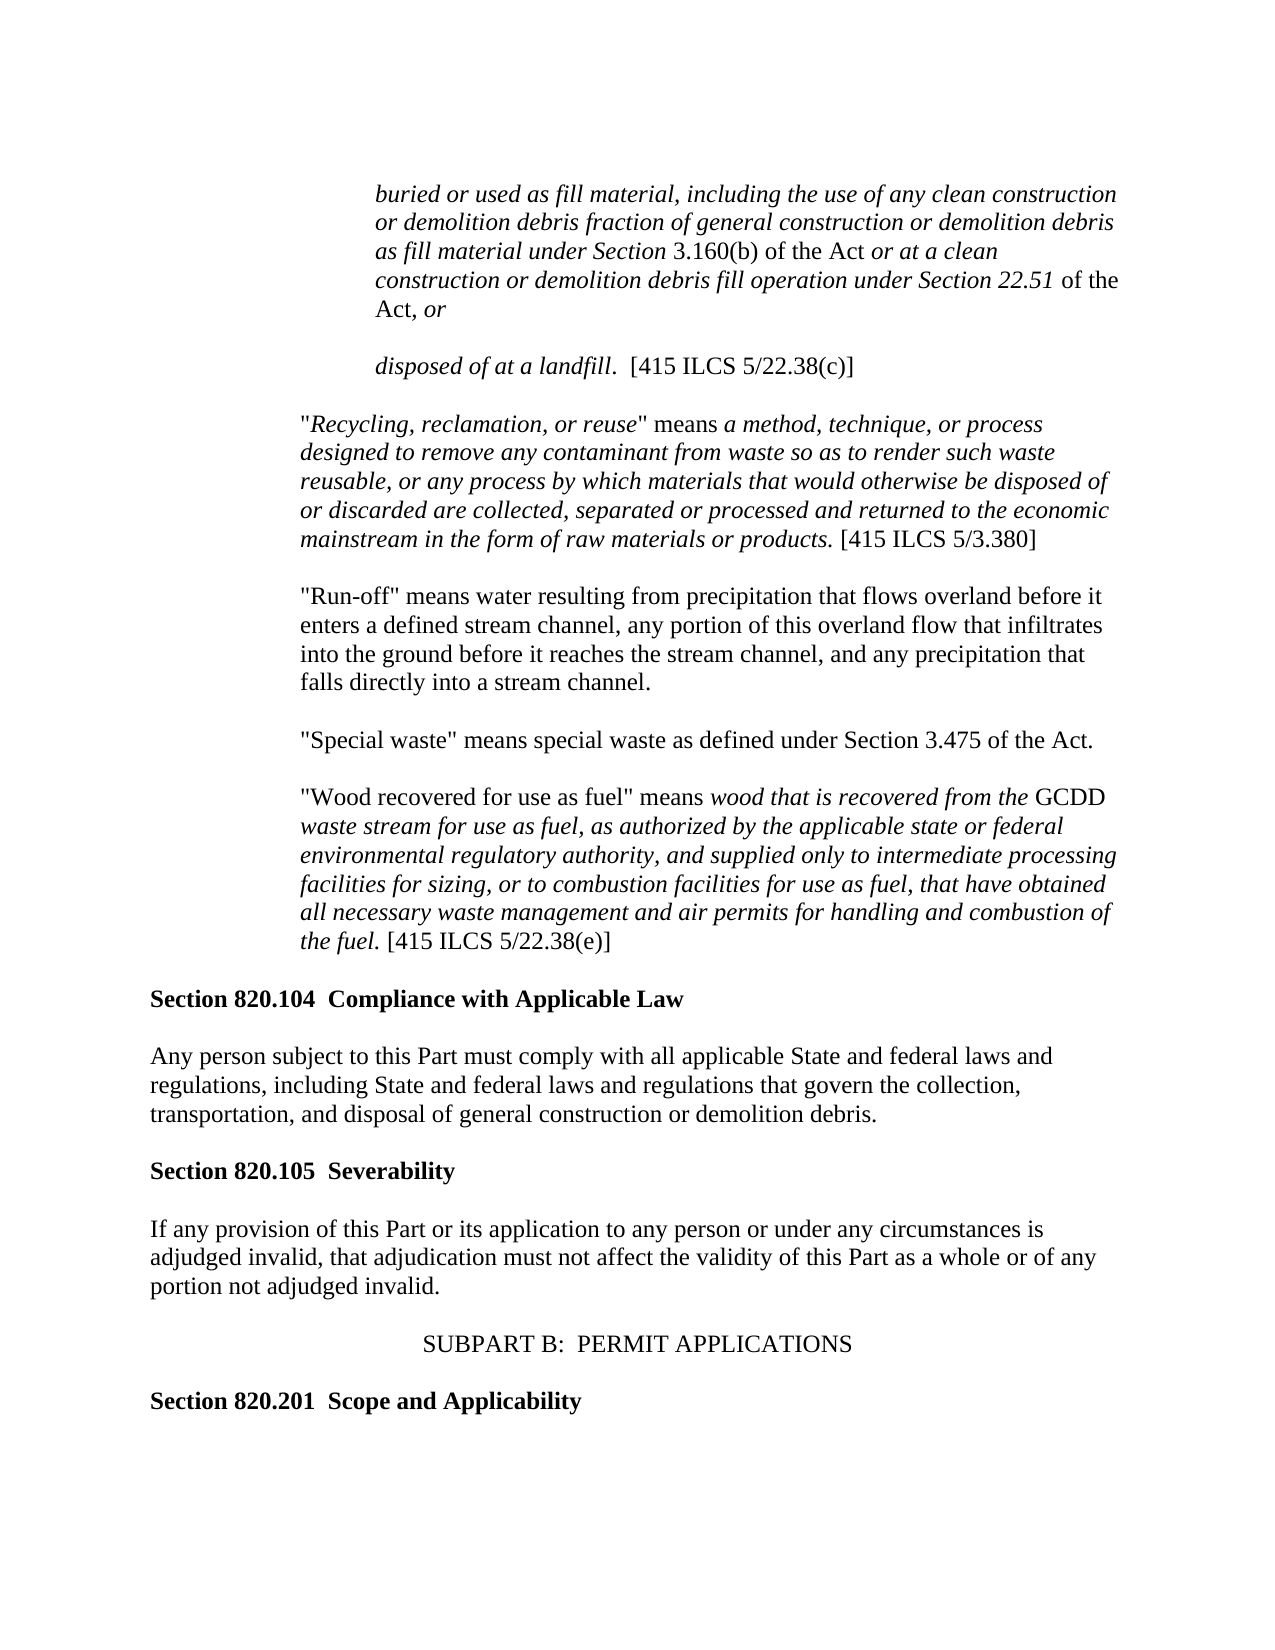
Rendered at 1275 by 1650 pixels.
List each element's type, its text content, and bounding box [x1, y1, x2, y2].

text "Wood recovered for use as fuel" means wood that is recovered from the GCDD waste stream for use as fuel, as authorized by the applicable state or federal environmental regulatory authority, and supplied only to intermediate processing facilities for sizing, or to combustion facilities for use as fuel, that have obtained all necessary waste management and air permits for handling and combustion of the fuel. [415 ILCS 5/22.38(e)] [300, 782, 1125, 955]
text "Recycling, reclamation, or reuse" means a method, technique, or process designed to remove any contaminant from waste so as to render such waste reusable, or any process by which materials that would otherwise be disposed of or discarded are collected, separated or processed and returned to the economic mainstream in the form of raw materials or products. [415 ILCS 5/3.380] [300, 409, 1125, 552]
text buried or used as fill material, including the use of any clean construction or demolition debris fraction of general construction or demolition debris as fill material under Section 3.160(b) of the Act or at a clean construction or demolition debris fill operation under Section 22.51 of the Act, or [375, 179, 1125, 322]
text Section 820.104 Compliance with Applicable Law [150, 984, 1125, 1012]
text "Run-off" means water resulting from precipitation that flows overland before it enters a defined stream channel, any portion of this overland flow that infiltrates into the ground before it reaches the stream channel, and any precipitation that falls directly into a stream channel. [300, 581, 1125, 696]
text Section 820.105 Severability [150, 1156, 1125, 1185]
text "Special waste" means special waste as defined under Section 3.475 of the Act. [300, 725, 1125, 754]
text Any person subject to this Part must comply with all applicable State and federal laws and regulations, including State and federal laws and regulations that govern the collection, transportation, and disposal of general construction or demolition debris. [150, 1041, 1125, 1127]
text disposed of at a landfill. [415 ILCS 5/22.38(c)] [300, 351, 1125, 380]
text If any provision of this Part or its application to any person or under any circumstances is adjudged invalid, that adjudication must not affect the validity of this Part as a whole or of any portion not adjudged invalid. [150, 1214, 1125, 1300]
text Section 820.201 Scope and Applicability [150, 1386, 1125, 1415]
text SUBPART B: PERMIT APPLICATIONS [150, 1329, 1125, 1357]
